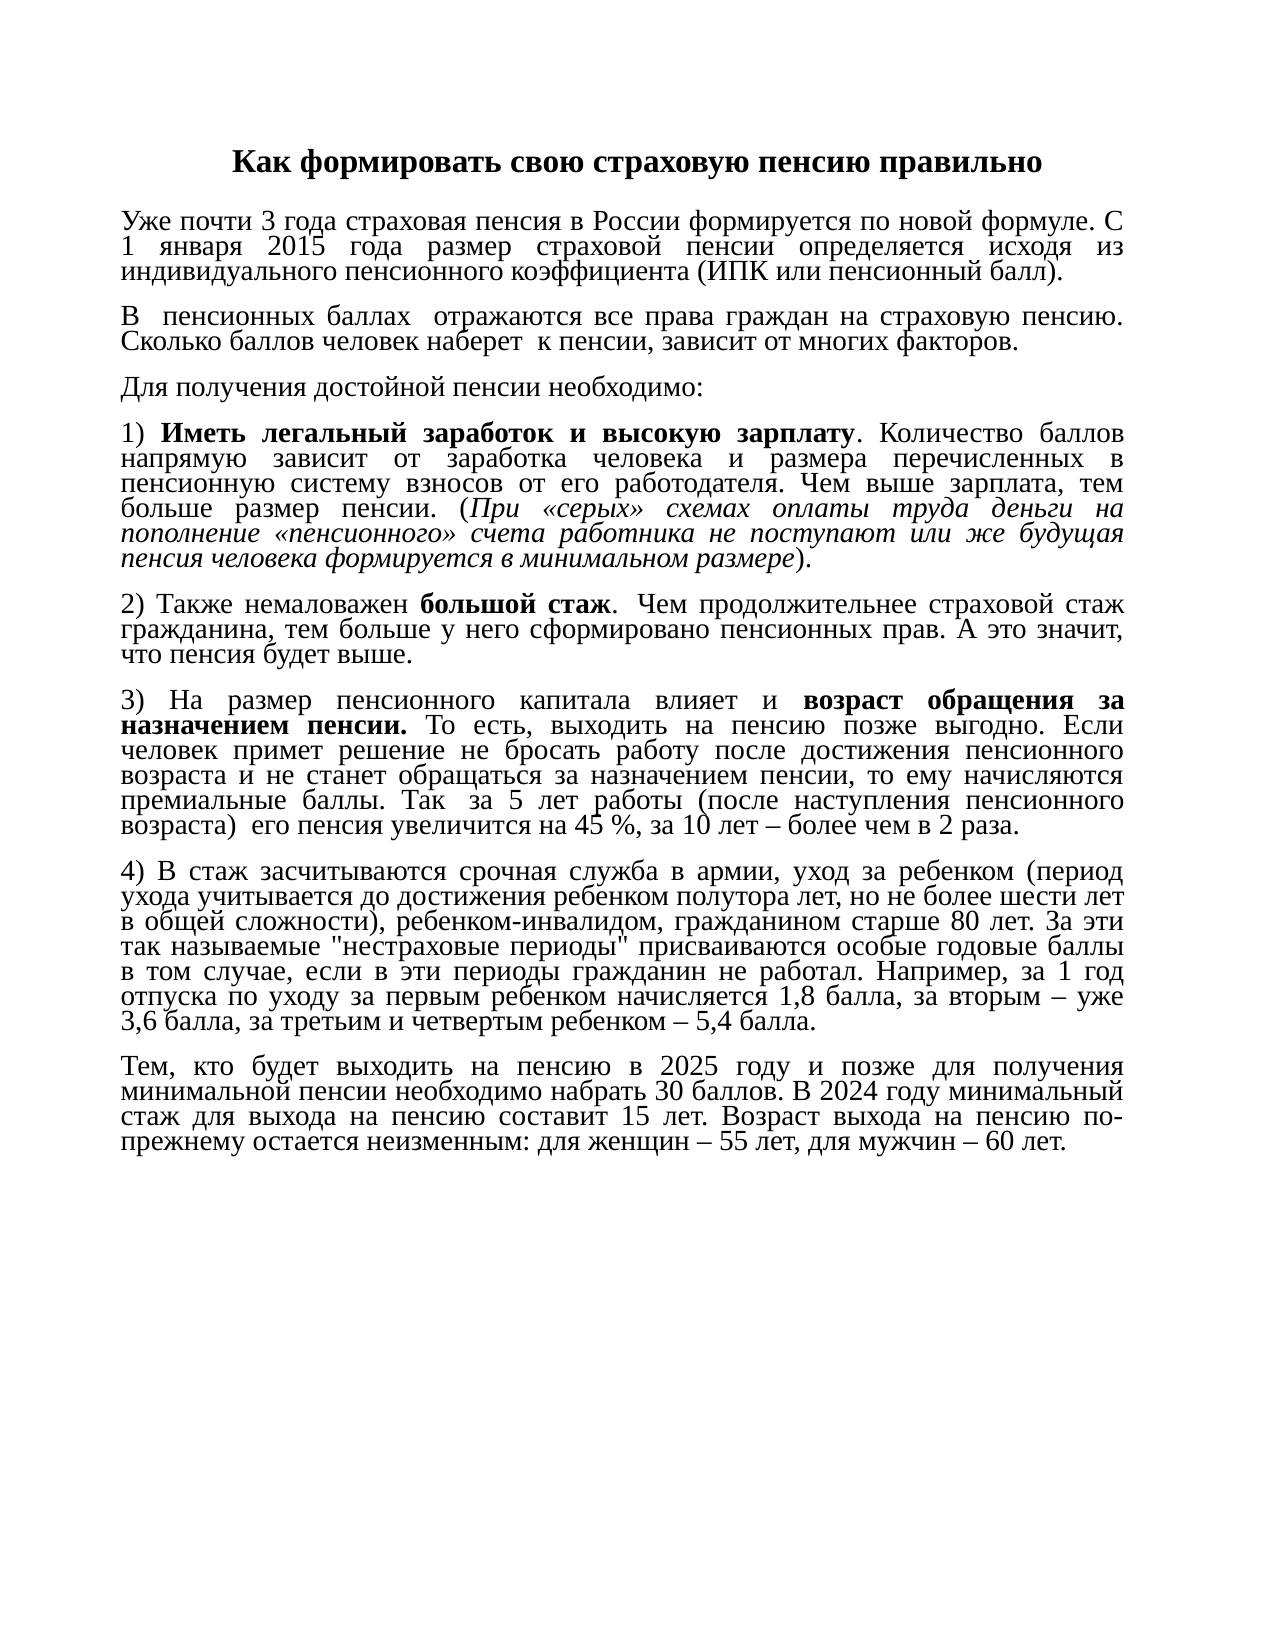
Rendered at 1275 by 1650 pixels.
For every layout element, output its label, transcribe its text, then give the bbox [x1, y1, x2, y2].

text 3) На размер пенсионного капитала влияет и возраст обращения за назначением пенсии. То есть, выходить на пенсию позже выгодно. Если человек примет решение не бросать работу после достижения пенсионного возраста и не станет обращаться за назначением пенсии, то ему начисляются премиальные баллы. Так за 5 лет работы (после наступления пенсионного возраста) его пенсия увеличится на 45 %, за 10 лет – более чем в 2 раза. [120, 689, 1125, 839]
text 4) В стаж засчитываются срочная служба в армии, уход за ребенком (период ухода учитывается до достижения ребенком полутора лет, но не более шести лет в общей сложности), ребенком-инвалидом, гражданином старше 80 лет. За эти так называемые "нестраховые периоды" присваиваются особые годовые баллы в том случае, если в эти периоды гражданин не работал. Например, за 1 год отпуска по уходу за первым ребенком начисляется 1,8 балла, за вторым – уже 3,6 балла, за третьим и четвертым ребенком – 5,4 балла. [120, 860, 1125, 1035]
text Как формировать свою страховую пенсию правильно [150, 150, 308, 179]
text 1) Иметь легальный заработок и высокую зарплату. Количество баллов напрямую зависит от заработка человека и размера перечисленных в пенсионную систему взносов от его работодателя. Чем выше зарплата, тем больше размер пенсии. (При «серых» схемах оплаты труда деньги на пополнение «пенсионного» счета работника не поступают или же будущая пенсия человека формируется в минимальном размере). [120, 422, 1125, 572]
text В пенсионных баллах отражаются все права граждан на страховую пенсию. Сколько баллов человек наберет к пенсии, зависит от многих факторов. [120, 306, 1125, 356]
text Как формировать свою страховую пенсию правильно [313, 150, 1125, 179]
text Уже почти 3 года страховая пенсия в России формируется по новой формуле. С 1 января 2015 года размер страховой пенсии определяется исходя из индивидуального пенсионного коэффициента (ИПК или пенсионный балл). [120, 210, 1125, 285]
text 2) Также немаловажен большой стаж. Чем продолжительнее страховой стаж гражданина, тем больше у него сформировано пенсионных прав. А это значит, что пенсия будет выше. [120, 593, 1125, 668]
text Тем, кто будет выходить на пенсию в 2025 году и позже для получения минимальной пенсии необходимо набрать 30 баллов. В 2024 году минимальный стаж для выхода на пенсию составит 15 лет. Возраст выхода на пенсию по-прежнему остается неизменным: для женщин – 55 лет, для мужчин – 60 лет. [120, 1056, 1125, 1156]
text Для получения достойной пенсии необходимо: [137, 377, 1125, 402]
